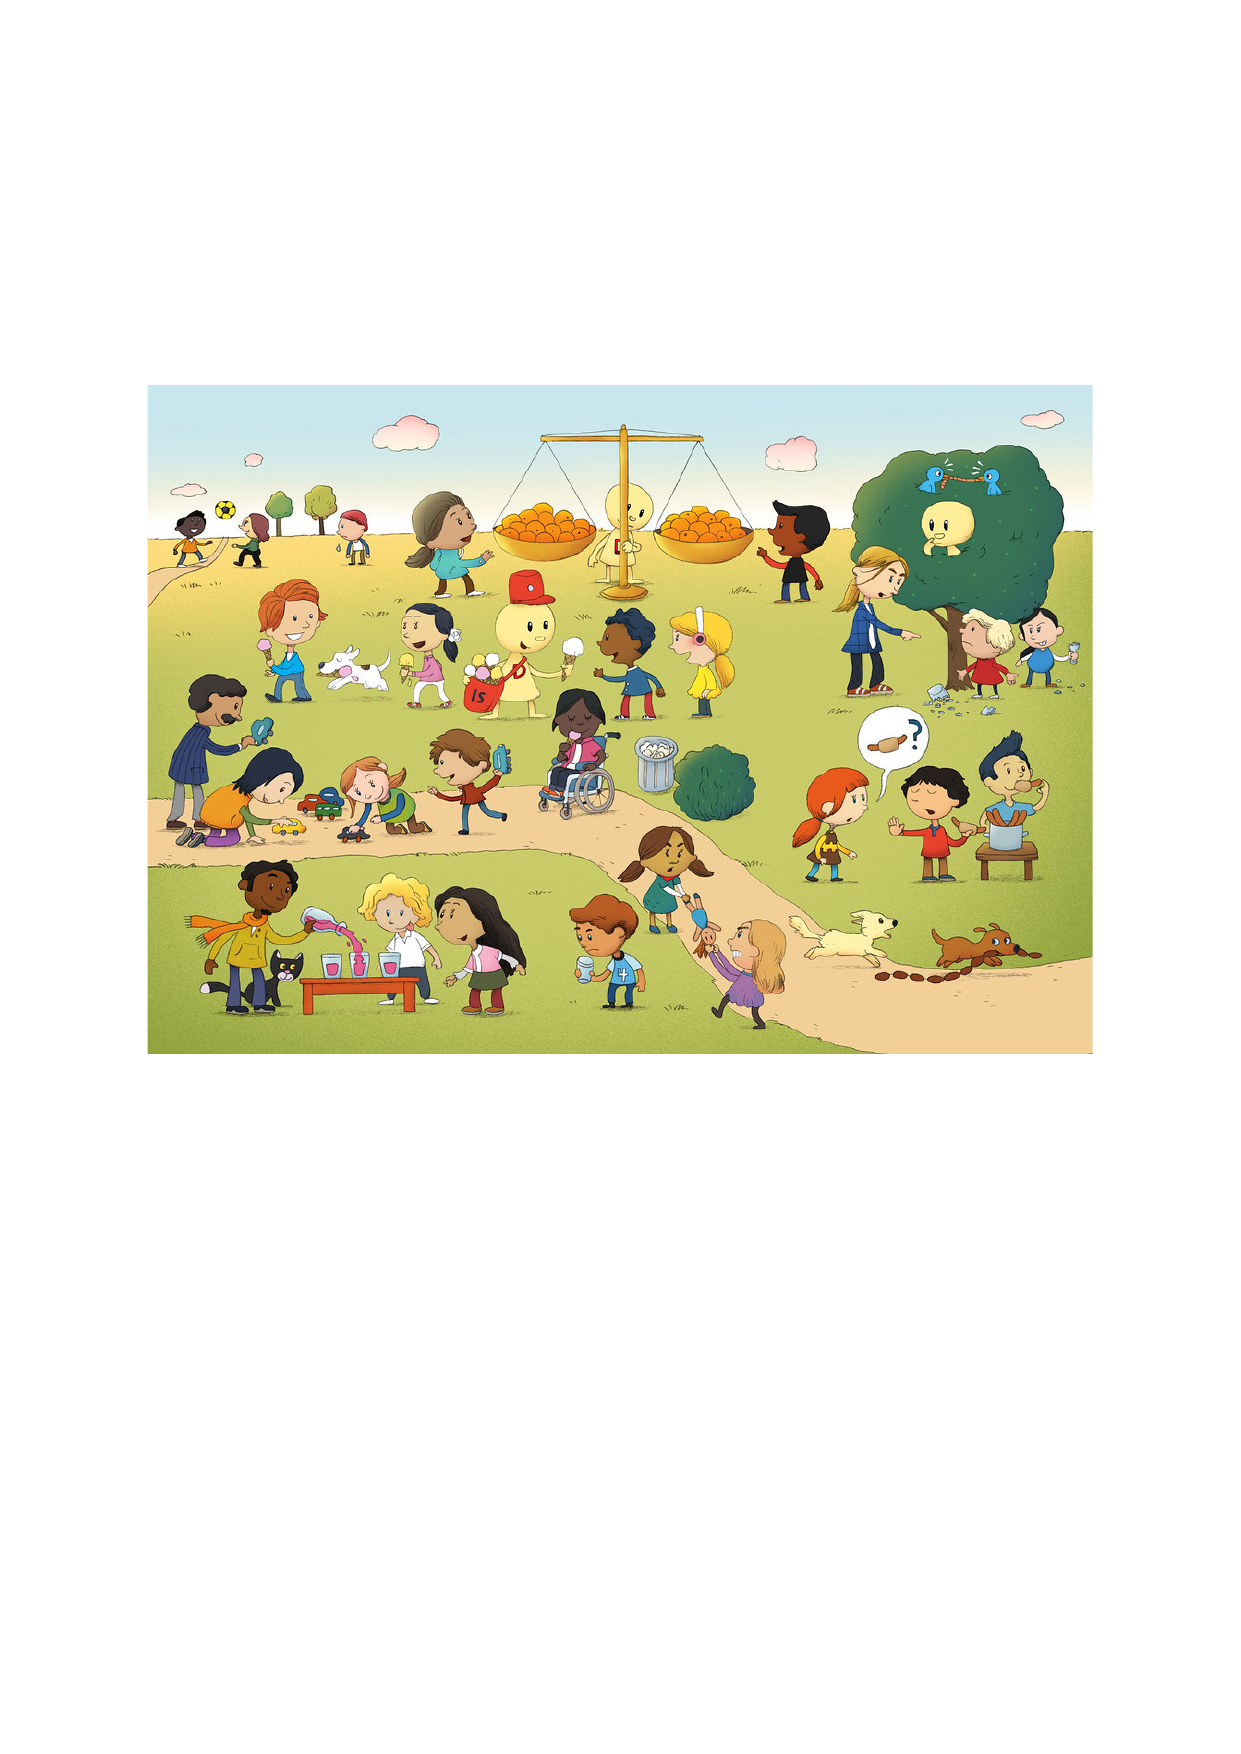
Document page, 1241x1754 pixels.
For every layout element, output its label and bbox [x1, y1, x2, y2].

picture [147, 385, 1093, 1054]
